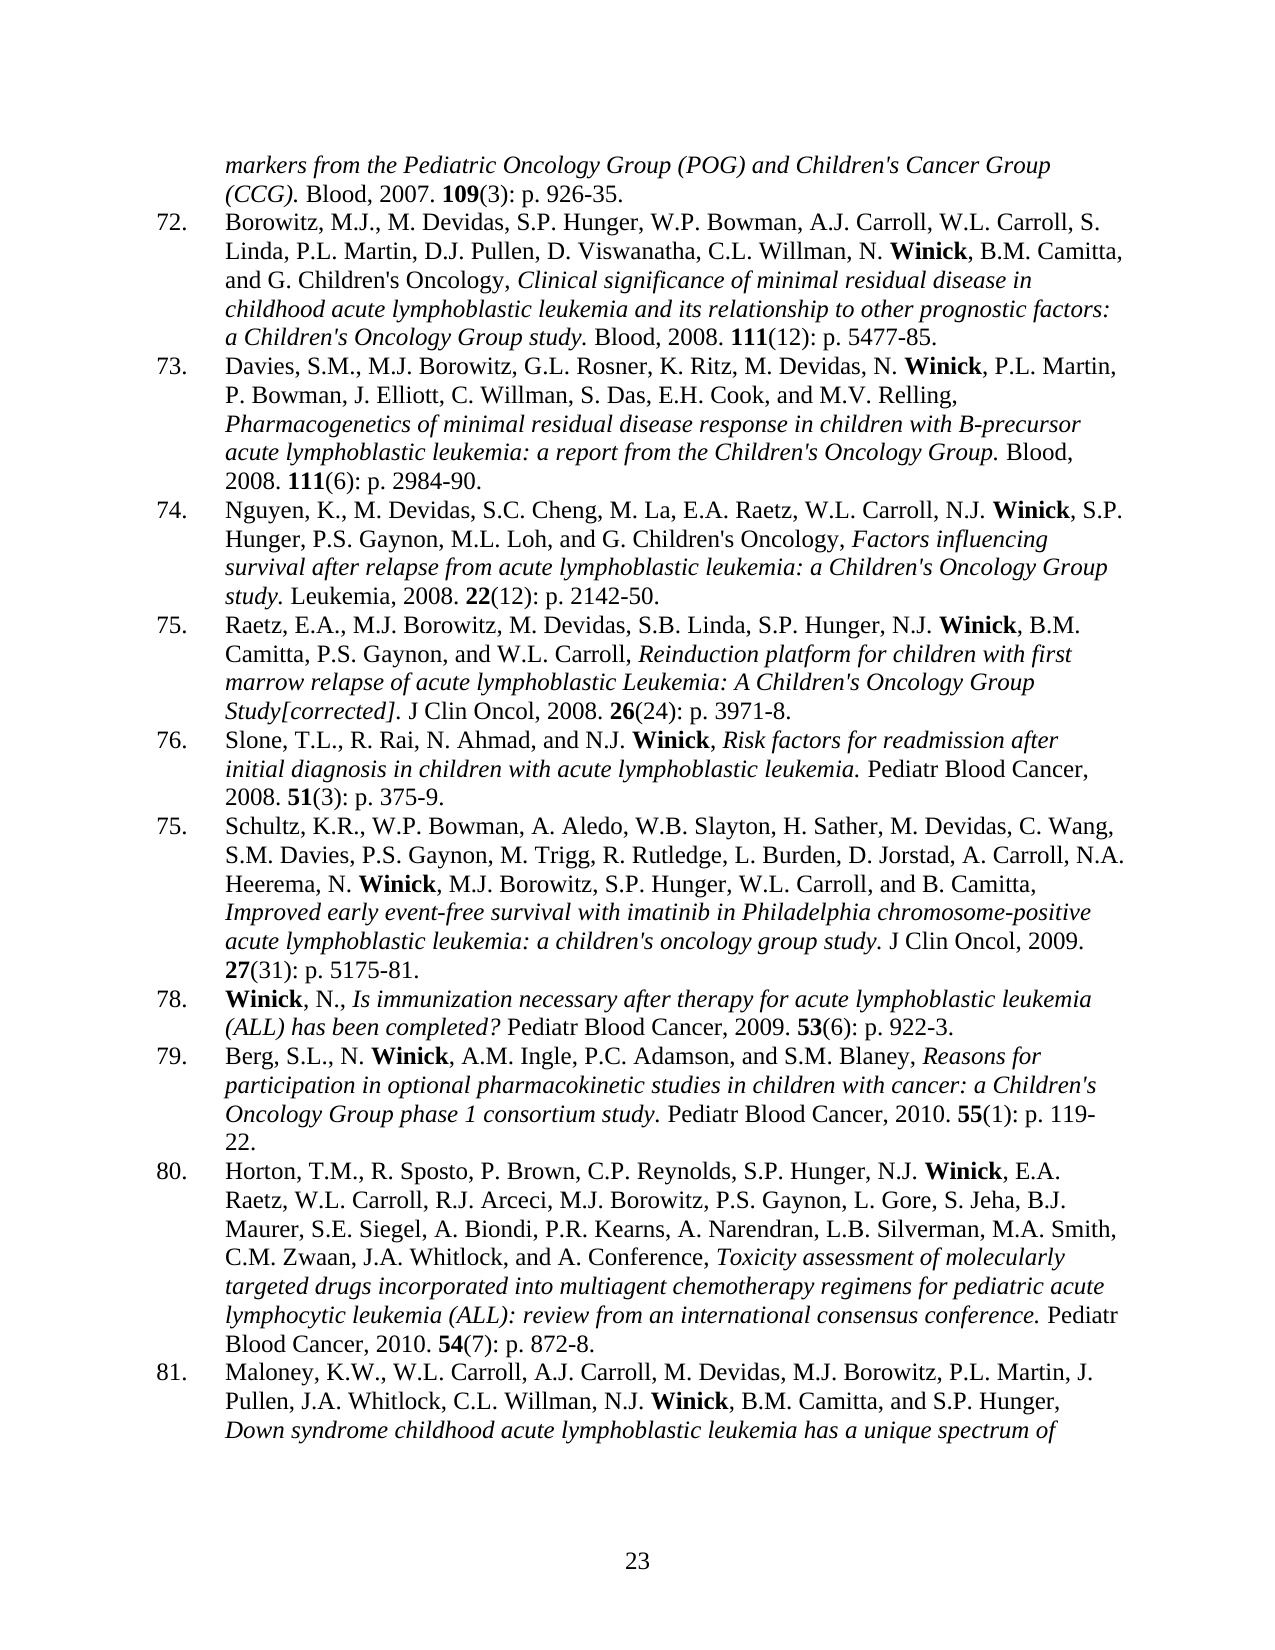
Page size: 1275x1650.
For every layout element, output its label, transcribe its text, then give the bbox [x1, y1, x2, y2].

text 79. Berg, S.L., N. Winick, A.M. Ingle, P.C. Adamson, and S.M. Blaney, Reasons for participation in optional pharmacokinetic studies in children with cancer: a Children's Oncology Group phase 1 consortium study. Pediatr Blood Cancer, 2010. 55(1): p. 119-22. [150, 1041, 1125, 1156]
text 75. Raetz, E.A., M.J. Borowitz, M. Devidas, S.B. Linda, S.P. Hunger, N.J. Winick, B.M. Camitta, P.S. Gaynon, and W.L. Carroll, Reinduction platform for children with first marrow relapse of acute lymphoblastic Leukemia: A Children's Oncology Group Study[corrected]. J Clin Oncol, 2008. 26(24): p. 3971-8. [150, 610, 1125, 725]
text 74. Nguyen, K., M. Devidas, S.C. Cheng, M. La, E.A. Raetz, W.L. Carroll, N.J. Winick, S.P. Hunger, P.S. Gaynon, M.L. Loh, and G. Children's Oncology, Factors influencing survival after relapse from acute lymphoblastic leukemia: a Children's Oncology Group study. Leukemia, 2008. 22(12): p. 2142-50. [150, 495, 1125, 610]
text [150, 1357, 1125, 1444]
text 72. Borowitz, M.J., M. Devidas, S.P. Hunger, W.P. Bowman, A.J. Carroll, W.L. Carroll, S. Linda, P.L. Martin, D.J. Pullen, D. Viswanatha, C.L. Willman, N. Winick, B.M. Camitta, and G. Children's Oncology, Clinical significance of minimal residual disease in childhood acute lymphoblastic leukemia and its relationship to other prognostic factors: a Children's Oncology Group study. Blood, 2008. 111(12): p. 5477-85. [150, 207, 1125, 351]
text 76. Slone, T.L., R. Rai, N. Ahmad, and N.J. Winick, Risk factors for readmission after initial diagnosis in children with acute lymphoblastic leukemia. Pediatr Blood Cancer, 2008. 51(3): p. 375-9. [150, 725, 1125, 811]
text 75. Schultz, K.R., W.P. Bowman, A. Aledo, W.B. Slayton, H. Sather, M. Devidas, C. Wang, S.M. Davies, P.S. Gaynon, M. Trigg, R. Rutledge, L. Burden, D. Jorstad, A. Carroll, N.A. Heerema, N. Winick, M.J. Borowitz, S.P. Hunger, W.L. Carroll, and B. Camitta, Improved early event-free survival with imatinib in Philadelphia chromosome-positive acute lymphoblastic leukemia: a children's oncology group study. J Clin Oncol, 2009. 27(31): p. 5175-81. [150, 811, 1125, 984]
text 73. Davies, S.M., M.J. Borowitz, G.L. Rosner, K. Ritz, M. Devidas, N. Winick, P.L. Martin, P. Bowman, J. Elliott, C. Willman, S. Das, E.H. Cook, and M.V. Relling, Pharmacogenetics of minimal residual disease response in children with B-precursor acute lymphoblastic leukemia: a report from the Children's Oncology Group. Blood, 2008. 111(6): p. 2984-90. [150, 351, 1125, 495]
text 78. Winick, N., Is immunization necessary after therapy for acute lymphoblastic leukemia (ALL) has been completed? Pediatr Blood Cancer, 2009. 53(6): p. 922-3. [150, 984, 1125, 1041]
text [150, 150, 1125, 207]
text 80. Horton, T.M., R. Sposto, P. Brown, C.P. Reynolds, S.P. Hunger, N.J. Winick, E.A. Raetz, W.L. Carroll, R.J. Arceci, M.J. Borowitz, P.S. Gaynon, L. Gore, S. Jeha, B.J. Maurer, S.E. Siegel, A. Biondi, P.R. Kearns, A. Narendran, L.B. Silverman, M.A. Smith, C.M. Zwaan, J.A. Whitlock, and A. Conference, Toxicity assessment of molecularly targeted drugs incorporated into multiagent chemotherapy regimens for pediatric acute lymphocytic leukemia (ALL): review from an international consensus conference. Pediatr Blood Cancer, 2010. 54(7): p. 872-8. [150, 1156, 1125, 1357]
